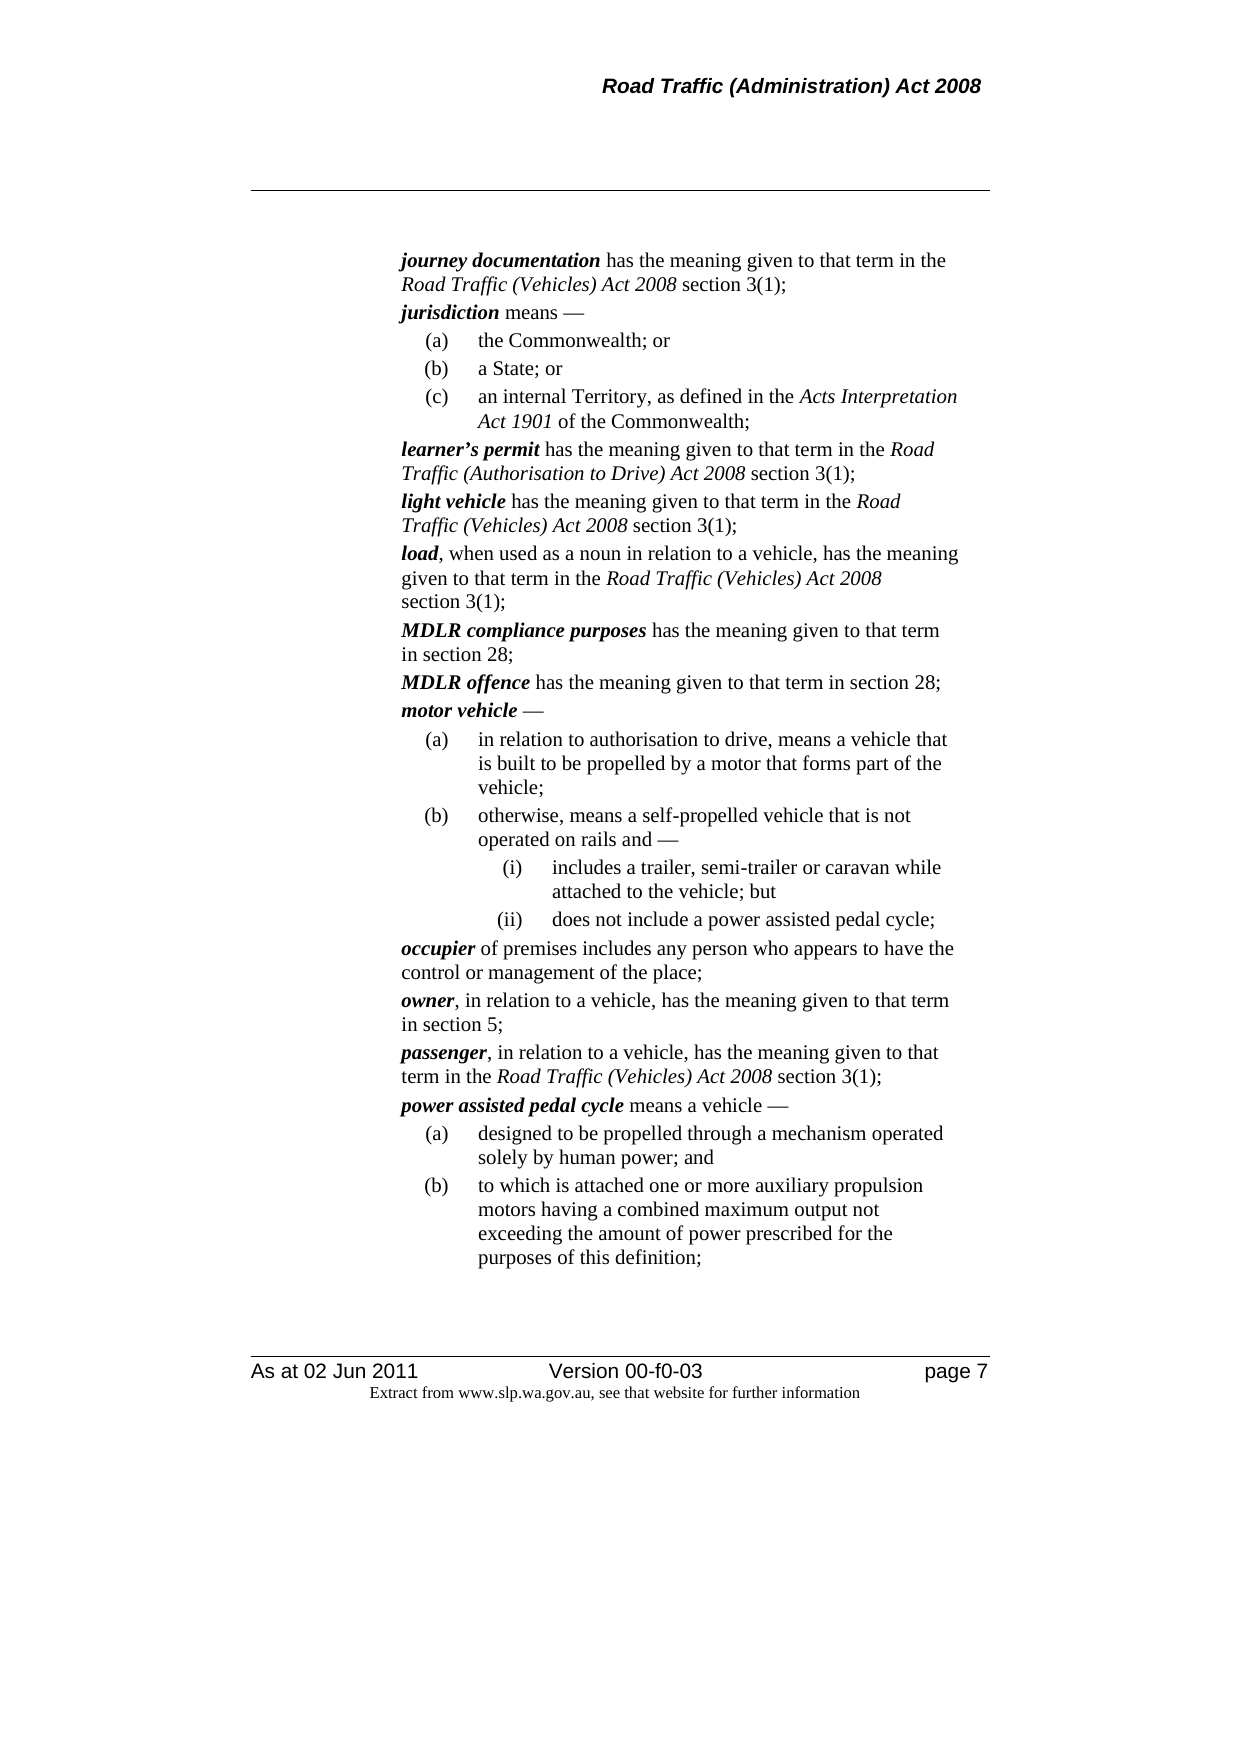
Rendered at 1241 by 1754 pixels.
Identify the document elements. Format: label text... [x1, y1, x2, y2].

text (a) in relation to authorisation to drive, means a vehicle that is built to be propelled by a motor that forms part of the vehicle; [389, 726, 960, 799]
text (i) includes a trailer, semi-trailer or caravan while attached to the vehicle; but [463, 855, 960, 903]
text (ii) does not include a power assisted pedal cycle; [463, 907, 960, 931]
text passenger, in relation to a vehicle, has the meaning given to that term in the Road Traffic (Vehicles) Act 2008 section 3(1); [369, 1040, 960, 1088]
text (b) a State; or [389, 356, 960, 380]
text occupier of premises includes any person who appears to have the control or management of the place; [369, 936, 960, 984]
text MDLR compliance purposes has the meaning given to that term in section 28; [369, 618, 960, 666]
text load, when used as a noun in relation to a vehicle, has the meaning given to that term in the Road Traffic (Vehicles) Act 2008 section 3(1); [369, 541, 960, 613]
text light vehicle has the meaning given to that term in the Road Traffic (Vehicles) Act 2008 section 3(1); [369, 489, 960, 537]
text learner’s permit has the meaning given to that term in the Road Traffic (Authorisation to Drive) Act 2008 section 3(1); [369, 437, 960, 485]
text (a) designed to be propelled through a mechanism operated solely by human power; and [389, 1121, 960, 1169]
text power assisted pedal cycle means a vehicle — [369, 1092, 960, 1117]
text jurisdiction means — [369, 300, 960, 324]
text journey documentation has the meaning given to that term in the Road Traffic (Vehicles) Act 2008 section 3(1); [369, 247, 960, 296]
text (c) an internal Territory, as defined in the Acts Interpretation Act 1901 of the Commonwealth; [389, 384, 960, 433]
text (b) to which is attached one or more auxiliary propulsion motors having a combined maximum output not exceeding the amount of power prescribed for the purposes of this definition; [389, 1173, 960, 1269]
text owner, in relation to a vehicle, has the meaning given to that term in section 5; [369, 988, 960, 1036]
text MDLR offence has the meaning given to that term in section 28; [369, 670, 960, 694]
text motor vehicle — [369, 698, 960, 722]
text (b) otherwise, means a self-propelled vehicle that is not operated on rails and — [389, 803, 960, 851]
text (a) the Commonwealth; or [389, 328, 960, 352]
